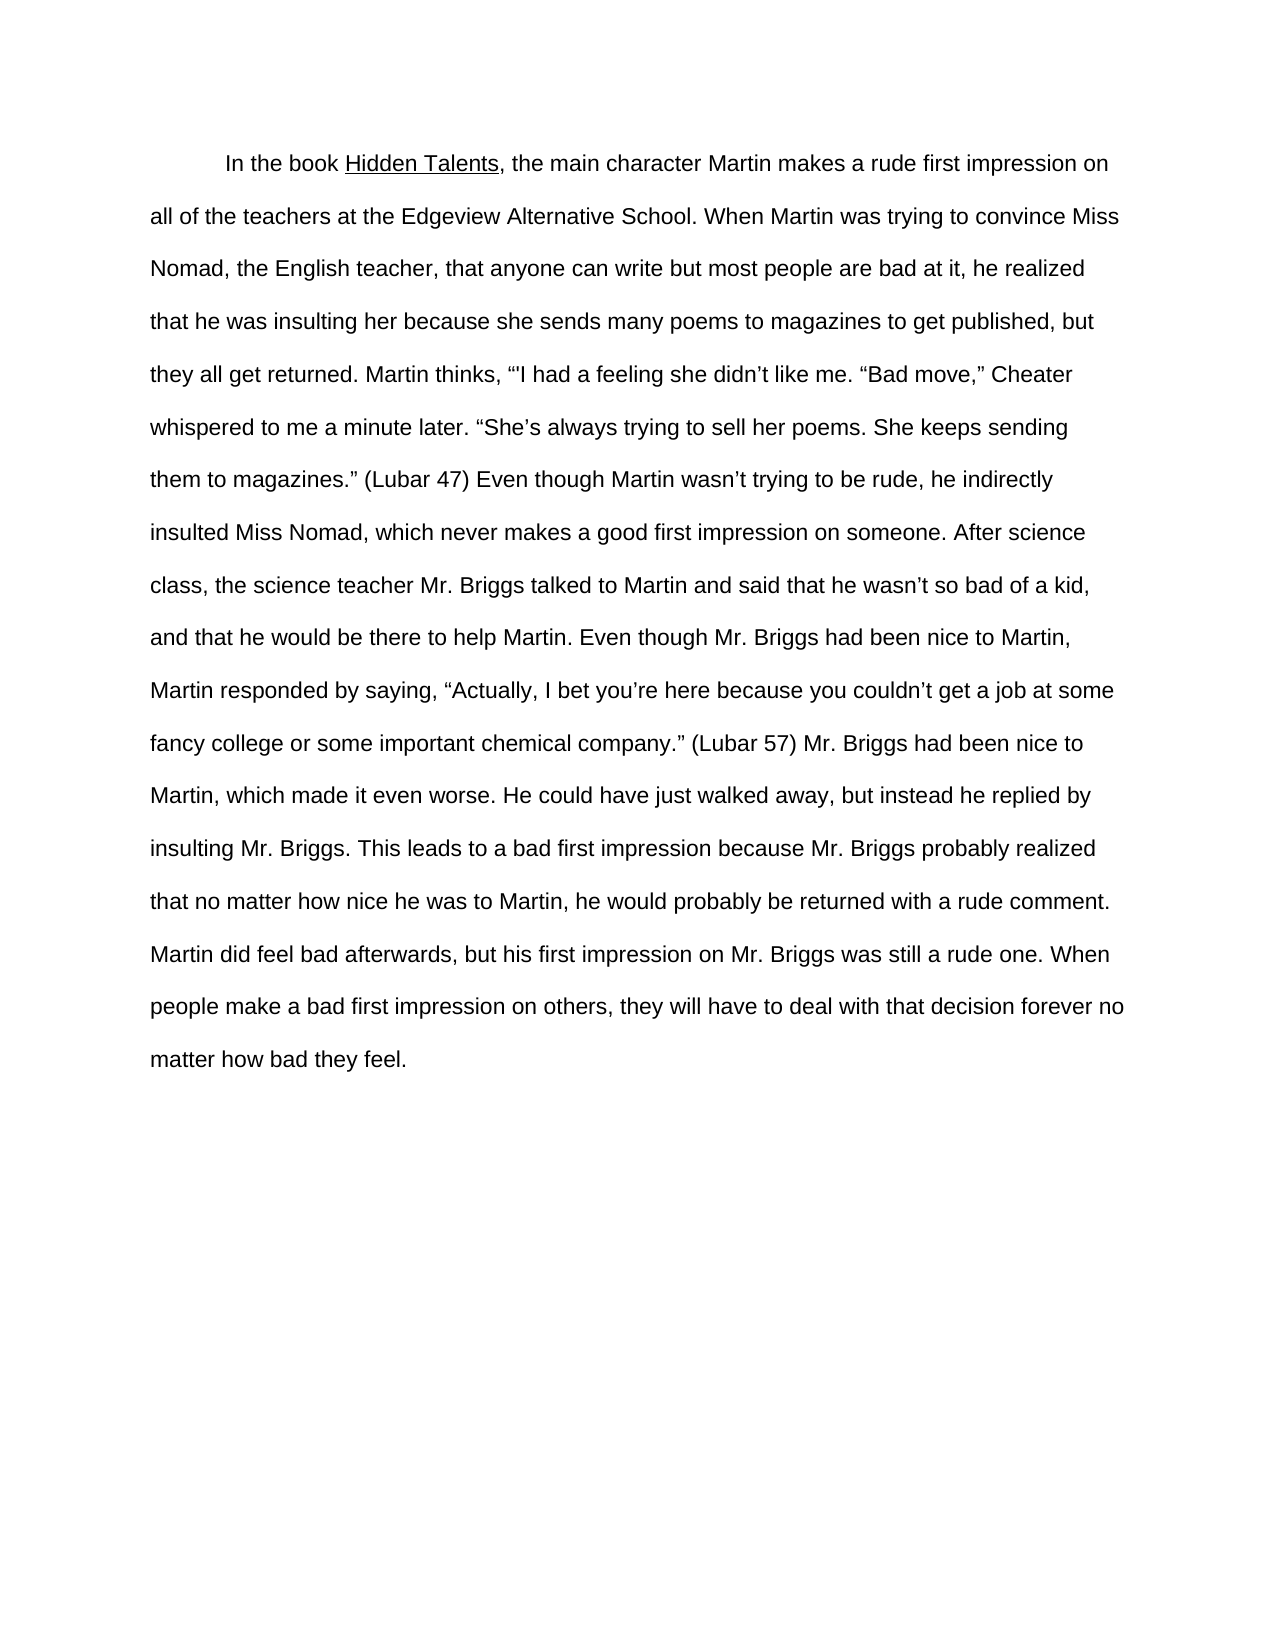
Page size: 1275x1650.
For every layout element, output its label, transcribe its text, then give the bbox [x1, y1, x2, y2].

text In the book Hidden Talents, the main character Martin makes a rude first impression on all of the teachers at the Edgeview Alternative School. When Martin was trying to convince Miss Nomad, the English teacher, that anyone can write but most people are bad at it, he realized that he was insulting her because she sends many poems to magazines to get published, but they all get returned. Martin thinks, “'I had a feeling she didn’t like me. “Bad move,” Cheater whispered to me a minute later. “She’s always trying to sell her poems. She keeps sending them to magazines.” (Lubar 47) Even though Martin wasn’t trying to be rude, he indirectly insulted Miss Nomad, which never makes a good first impression on someone. After science class, the science teacher Mr. Briggs talked to Martin and said that he wasn’t so bad of a kid, and that he would be there to help Martin. Even though Mr. Briggs had been nice to Martin, Martin responded by saying, “Actually, I bet you’re here because you couldn’t get a job at some fancy college or some important chemical company.” (Lubar 57) Mr. Briggs had been nice to Martin, which made it even worse. He could have just walked away, but instead he replied by insulting Mr. Briggs. This leads to a bad first impression because Mr. Briggs probably realized that no matter how nice he was to Martin, he would probably be returned with a rude comment. Martin did feel bad afterwards, but his first impression on Mr. Briggs was still a rude one. When people make a bad first impression on others, they will have to deal with that decision forever no matter how bad they feel. [150, 150, 1125, 1072]
